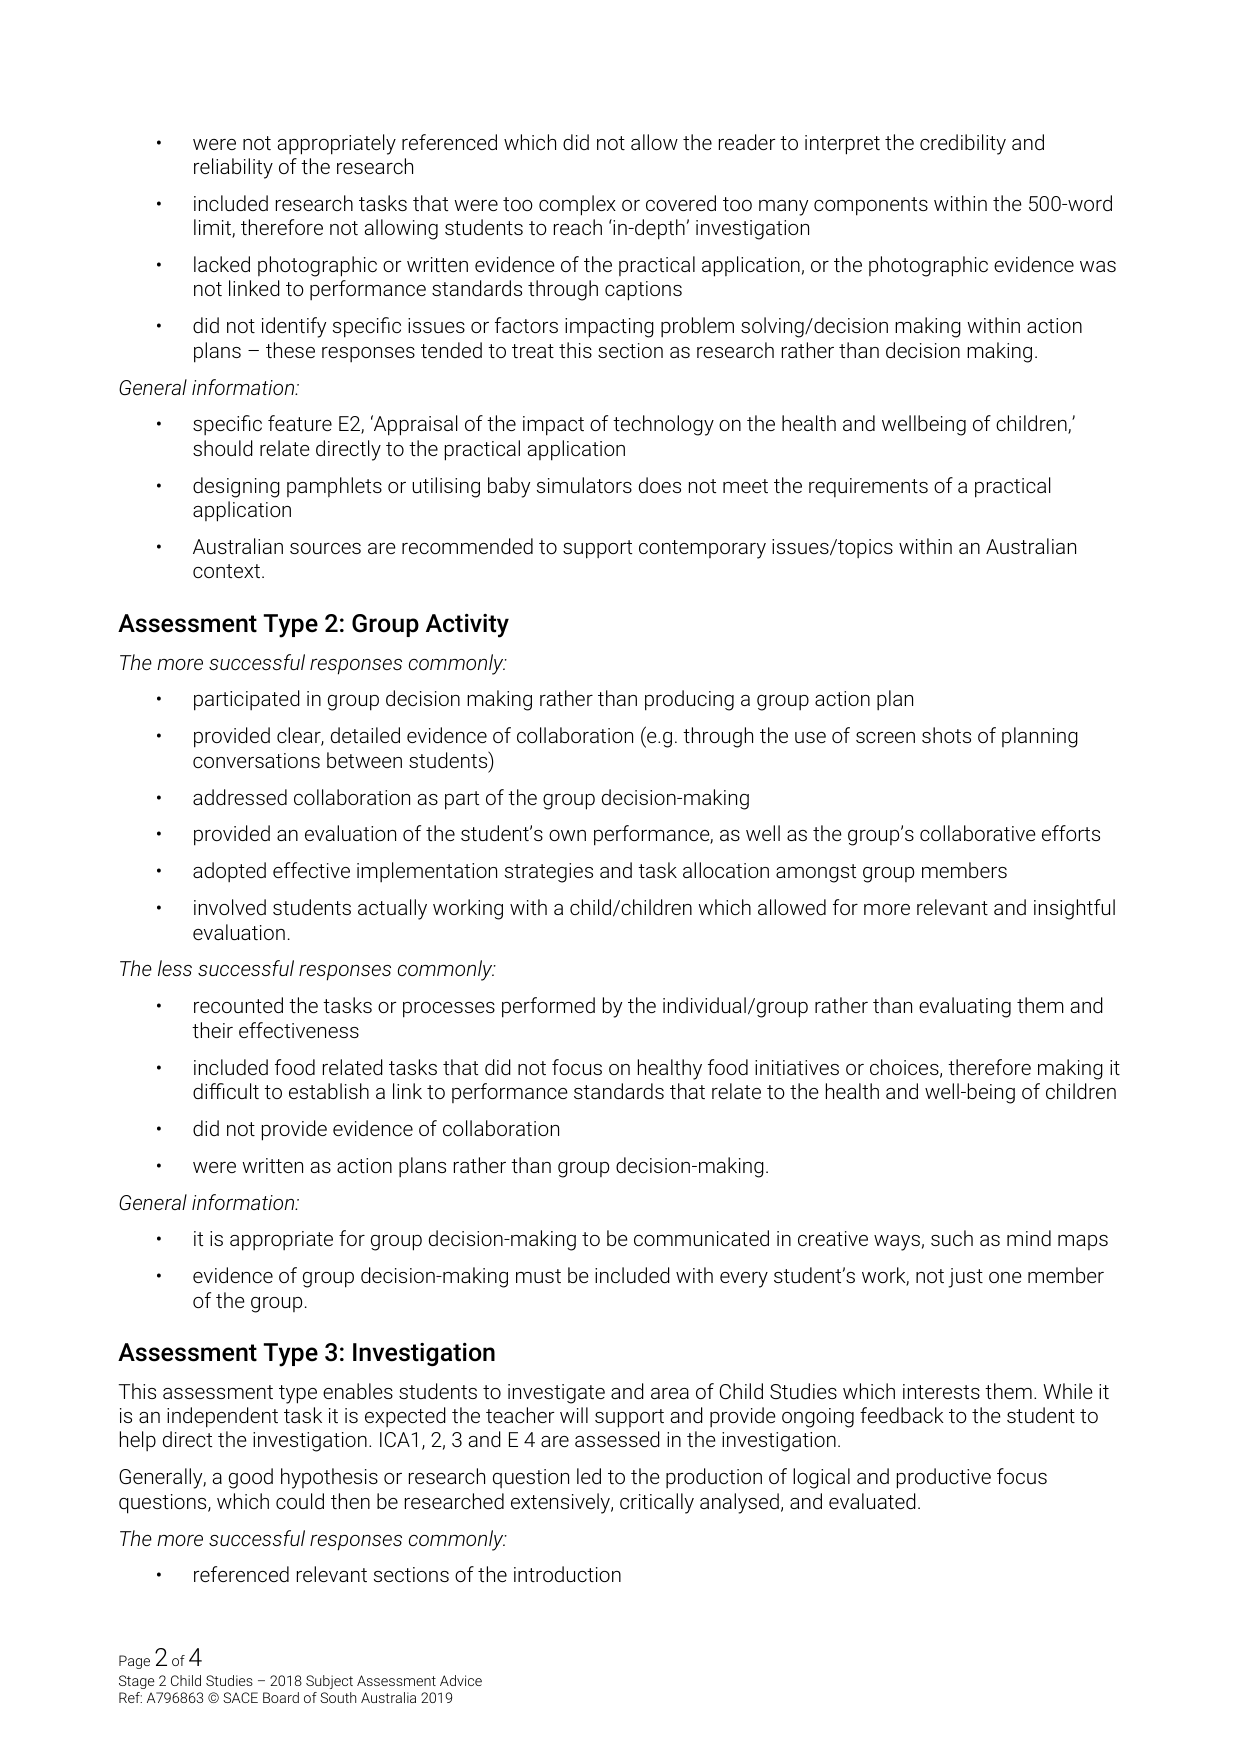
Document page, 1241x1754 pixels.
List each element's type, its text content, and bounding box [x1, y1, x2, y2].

text The less successful responses commonly: [118, 957, 1122, 982]
text involved students actually working with a child/children which allowed for more relevant and insightful evaluation. [155, 896, 1122, 945]
text participated in group decision making rather than producing a group action plan [155, 687, 1122, 712]
text lacked photographic or written evidence of the practical application, or the photographic evidence was not linked to performance standards through captions [155, 253, 1122, 302]
text referenced relevant sections of the introduction [155, 1563, 1122, 1588]
text This assessment type enables students to investigate and area of Child Studies which interests them. While it is an independent task it is expected the teacher will support and provide ongoing feedback to the student to help direct the investigation. ICA1, 2, 3 and E 4 are assessed in the investigation. [118, 1380, 1122, 1453]
text included food related tasks that did not focus on healthy food initiatives or choices, therefore making it difficult to establish a link to performance standards that relate to the health and well-being of children [155, 1056, 1122, 1104]
subtitle Assessment Type 2: Group Activity [118, 609, 1122, 638]
text designing pamphlets or utilising baby simulators does not meet the requirements of a practical application [155, 474, 1122, 522]
text included research tasks that were too complex or covered too many components within the 500-word limit, therefore not allowing students to reach ‘in-depth’ investigation [155, 192, 1122, 241]
text were written as action plans rather than group decision-making. [155, 1154, 1122, 1178]
text did not provide evidence of collaboration [155, 1117, 1122, 1141]
text General information: [118, 1191, 1122, 1215]
text addressed collaboration as part of the group decision-making [155, 786, 1122, 810]
text The more successful responses commonly: [118, 651, 1122, 675]
text provided clear, detailed evidence of collaboration (e.g. through the use of screen shots of planning conversations between students) [155, 724, 1122, 773]
text Australian sources are recommended to support contemporary issues/topics within an Australian context. [155, 535, 1122, 584]
text evidence of group decision-making must be included with every student’s work, not just one member of the group. [155, 1264, 1122, 1313]
text Generally, a good hypothesis or research question led to the production of logical and productive focus questions, which could then be researched extensively, critically analysed, and evaluated. [118, 1465, 1122, 1514]
text recounted the tasks or processes performed by the individual/group rather than evaluating them and their effectiveness [155, 994, 1122, 1043]
subtitle Assessment Type 3: Investigation [118, 1338, 1122, 1367]
text specific feature E2, ‘Appraisal of the impact of technology on the health and wellbeing of children,’ should relate directly to the practical application [155, 412, 1122, 461]
text provided an evaluation of the student’s own performance, as well as the group’s collaborative efforts [155, 822, 1122, 847]
text were not appropriately referenced which did not allow the reader to interpret the credibility and reliability of the research [155, 131, 1122, 179]
text The more successful responses commonly: [118, 1527, 1122, 1551]
text it is appropriate for group decision-making to be communicated in creative ways, such as mind maps [155, 1227, 1122, 1252]
text did not identify specific issues or factors impacting problem solving/decision making within action plans – these responses tended to treat this section as research rather than decision making. [155, 314, 1122, 363]
text adopted effective implementation strategies and task allocation amongst group members [155, 859, 1122, 884]
text General information: [118, 376, 1122, 400]
